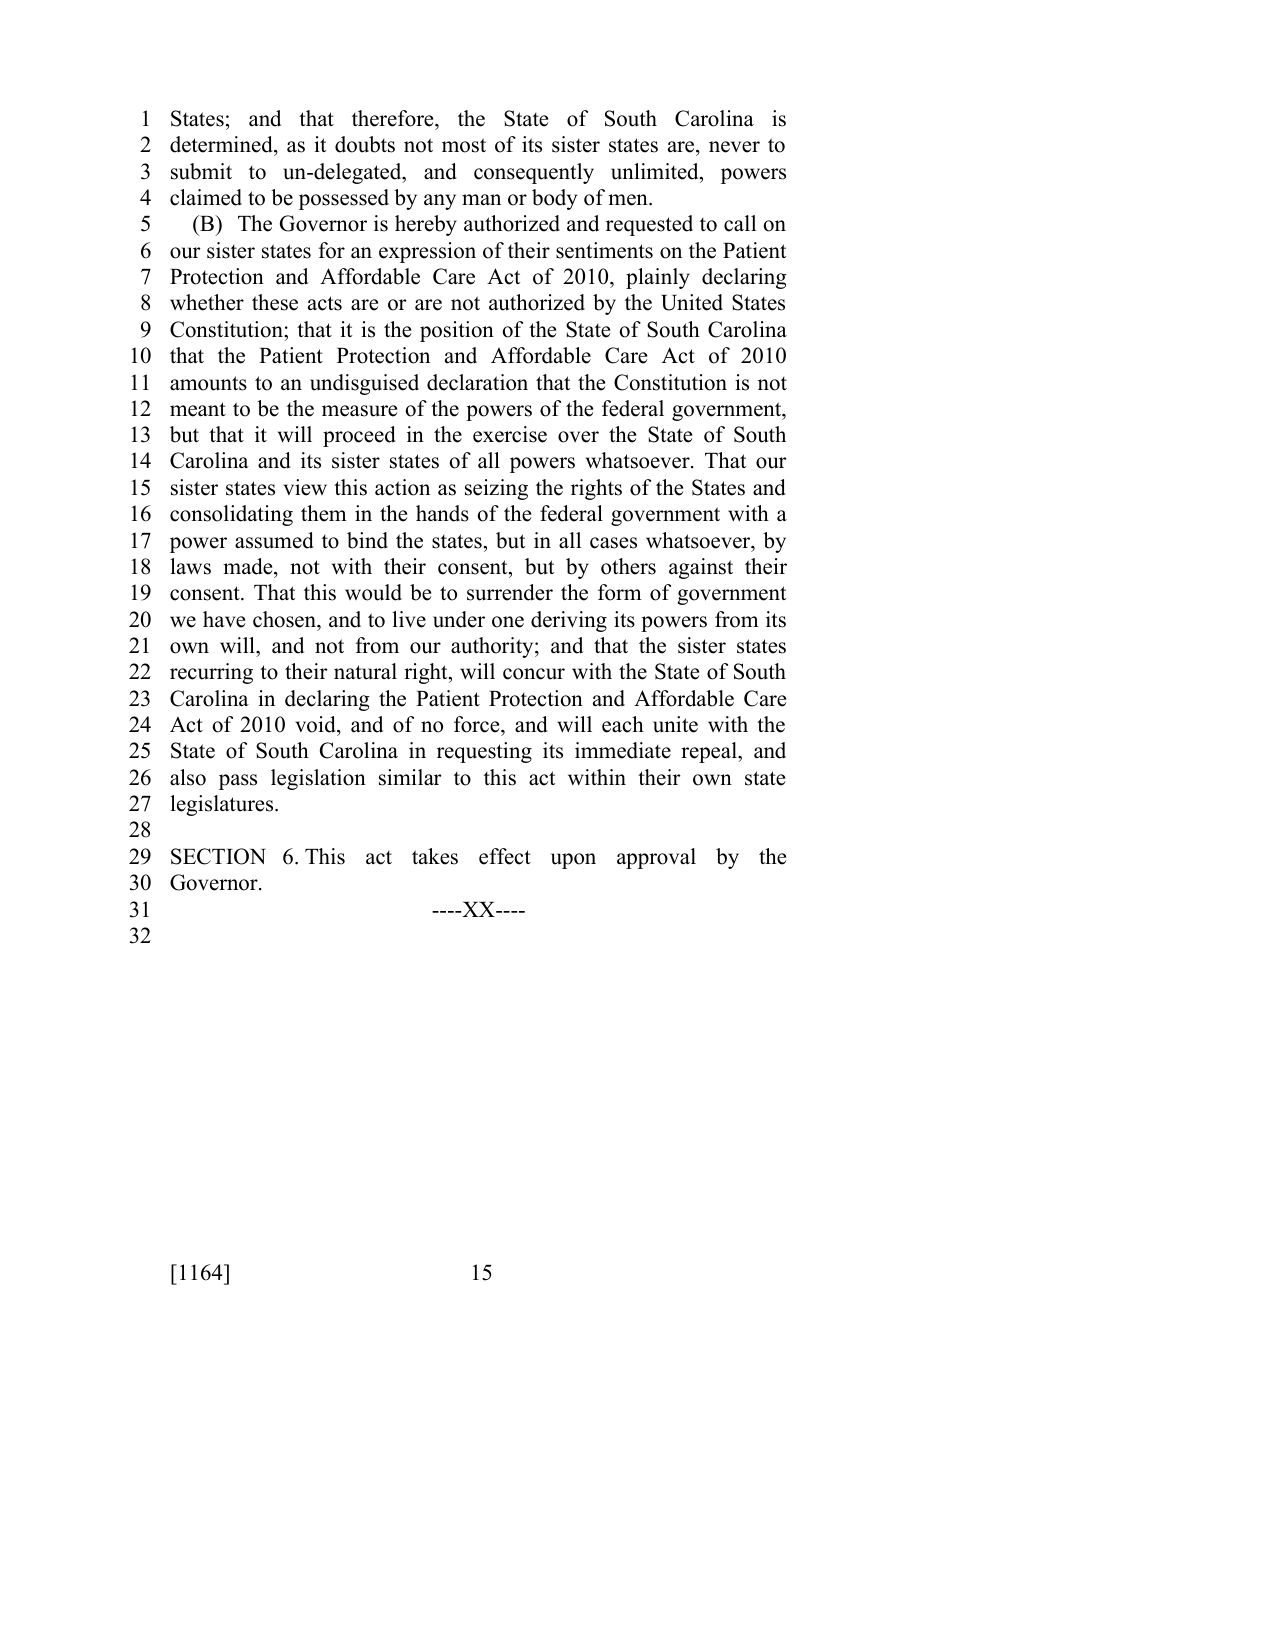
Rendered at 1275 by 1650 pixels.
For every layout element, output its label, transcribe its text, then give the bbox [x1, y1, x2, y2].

text (B) The Governor is hereby authorized and requested to call on our sister states for an expression of their sentiments on the Patient Protection and Affordable Care Act of 2010, plainly declaring whether these acts are or are not authorized by the United States Constitution; that it is the position of the State of South Carolina that the Patient Protection and Affordable Care Act of 2010 amounts to an undisguised declaration that the Constitution is not meant to be the measure of the powers of the federal government, but that it will proceed in the exercise over the State of South Carolina and its sister states of all powers whatsoever. That our sister states view this action as seizing the rights of the States and consolidating them in the hands of the federal government with a power assumed to bind the states, but in all cases whatsoever, by laws made, not with their consent, but by others against their consent. That this would be to surrender the form of government we have chosen, and to live under one deriving its powers from its own will, and not from our authority; and that the sister states recurring to their natural right, will concur with the State of South Carolina in declaring the Patient Protection and Affordable Care Act of 2010 void, and of no force, and will each unite with the State of South Carolina in requesting its immediate repeal, and also pass legislation similar to this act within their own state legislatures. [169, 210, 787, 817]
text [169, 105, 787, 210]
text ----XX---- [169, 896, 787, 922]
text SECTION 6. This act takes effect upon approval by the Governor. [169, 843, 787, 896]
